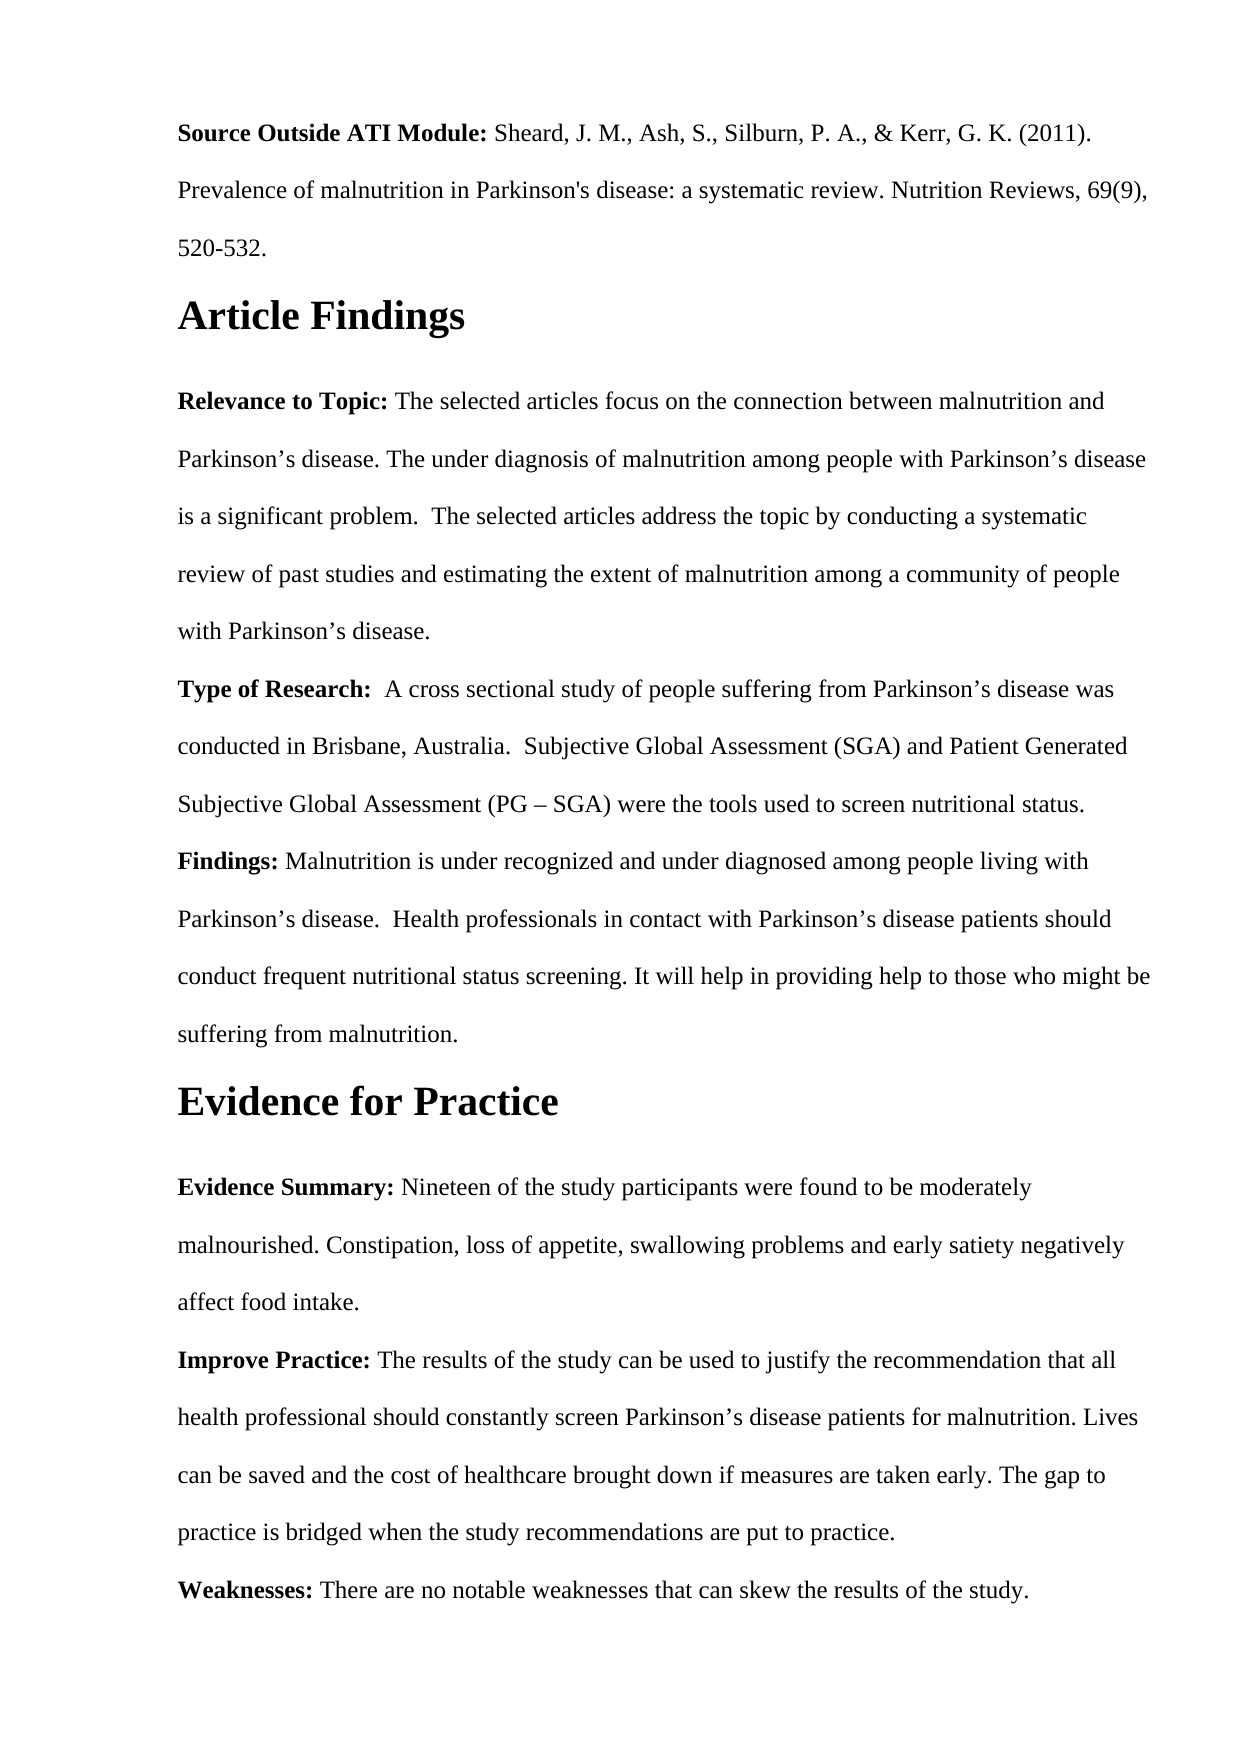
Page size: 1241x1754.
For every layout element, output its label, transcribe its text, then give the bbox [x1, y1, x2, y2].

text Evidence for Practice [177, 1076, 1152, 1124]
text Article Findings [177, 291, 1152, 338]
text Findings: Malnutrition is under recognized and under diagnosed among people living with Parkinson’s disease. Health professionals in contact with Parkinson’s disease patients should conduct frequent nutritional status screening. It will help in providing help to those who might be suffering from malnutrition. [177, 846, 1152, 1048]
text Type of Research: A cross sectional study of people suffering from Parkinson’s disease was conducted in Brisbane, Australia. Subjective Global Assessment (SGA) and Patient Generated Subjective Global Assessment (PG – SGA) were the tools used to screen nutritional status. [177, 674, 1152, 818]
text Evidence Summary: Nineteen of the study participants were found to be moderately malnourished. Constipation, loss of appetite, swallowing problems and early satiety negatively affect food intake. [177, 1172, 1152, 1316]
text Relevance to Topic: The selected articles focus on the connection between malnutrition and Parkinson’s disease. The under diagnosis of malnutrition among people with Parkinson’s disease is a significant problem. The selected articles address the topic by conducting a systematic review of past studies and estimating the extent of malnutrition among a community of people with Parkinson’s disease. [177, 386, 1152, 645]
text Improve Practice: The results of the study can be used to justify the recommendation that all health professional should constantly screen Parkinson’s disease patients for malnutrition. Lives can be saved and the cost of healthcare brought down if measures are taken early. The gap to practice is bridged when the study recommendations are put to practice. [177, 1345, 1152, 1546]
text Weaknesses: There are no notable weaknesses that can skew the results of the study. [177, 1575, 1152, 1603]
text Source Outside ATI Module: Sheard, J. M., Ash, S., Silburn, P. A., & Kerr, G. K. (2011). Prevalence of malnutrition in Parkinson's disease: a systematic review. Nutrition Reviews, 69(9), 520-532. [177, 118, 1152, 262]
